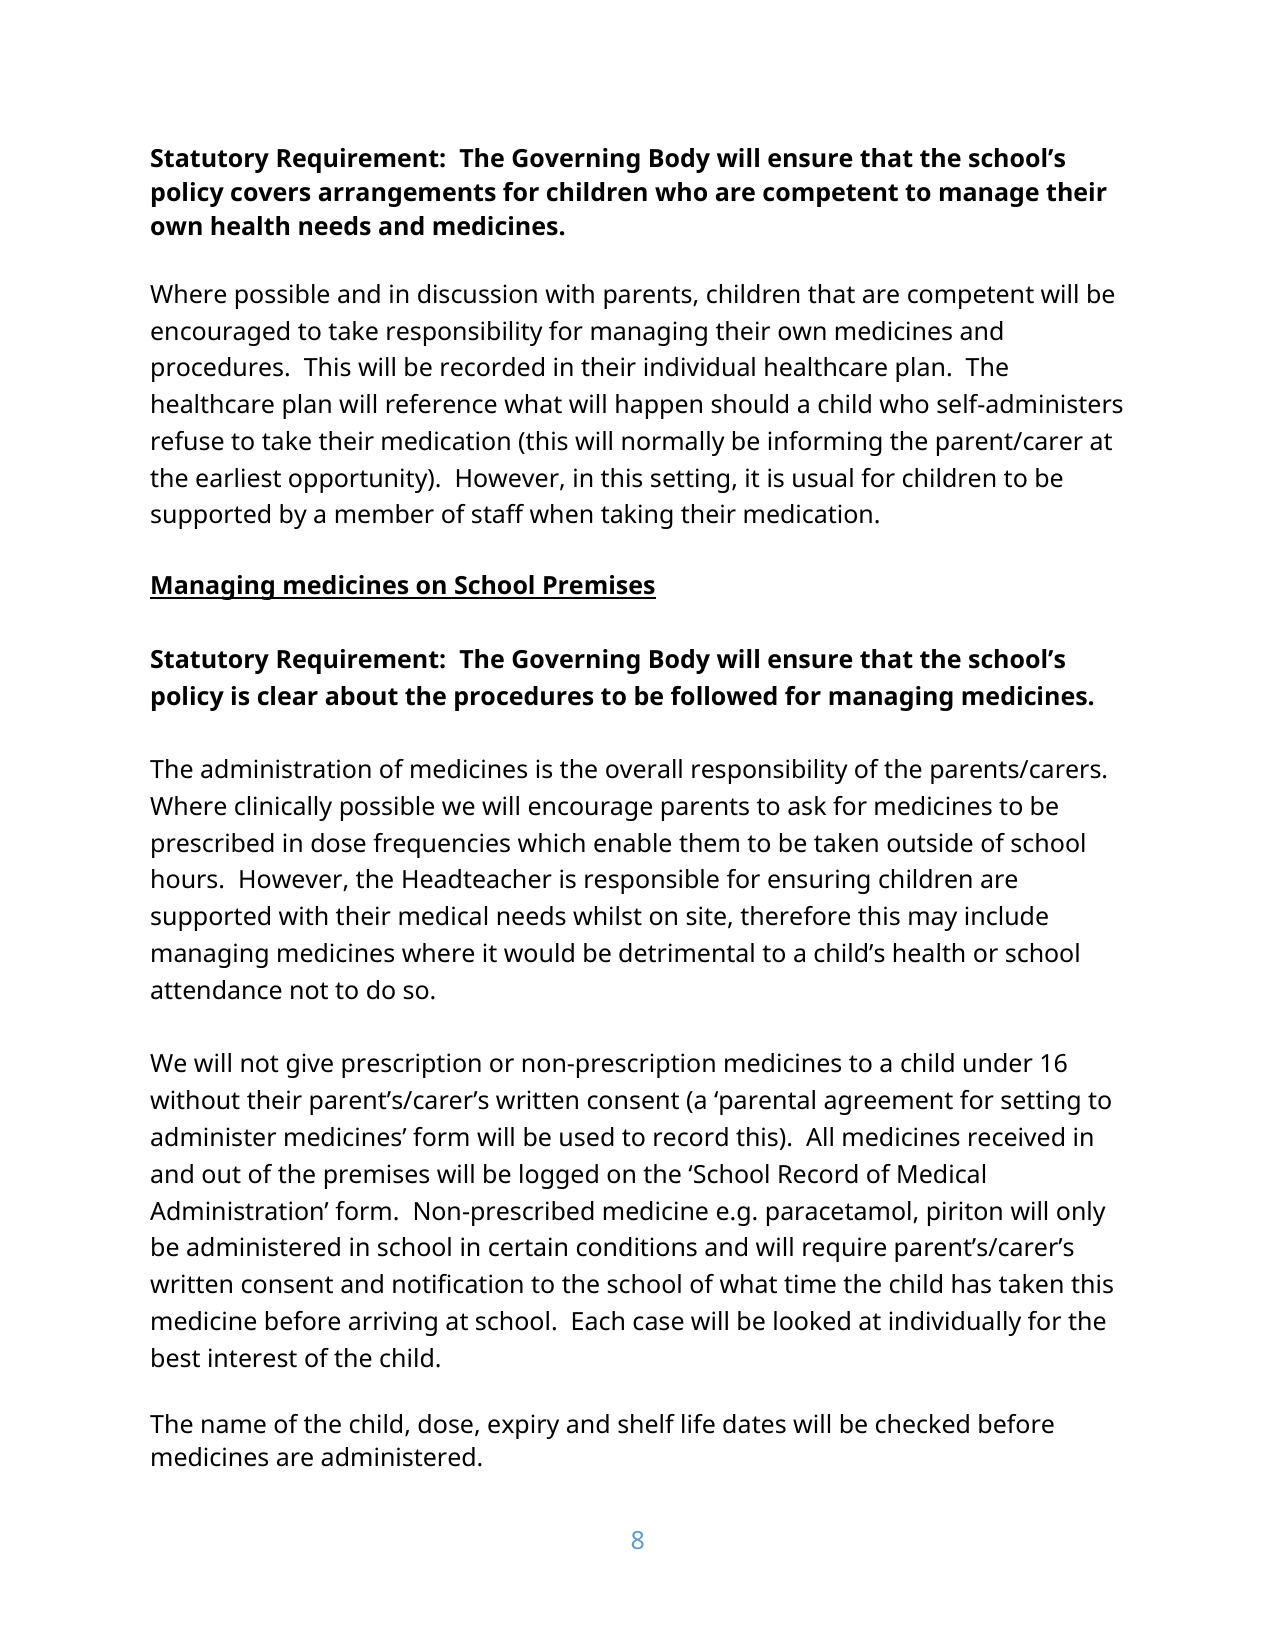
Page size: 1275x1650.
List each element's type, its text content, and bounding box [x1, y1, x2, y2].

text Statutory Requirement: The Governing Body will ensure that the school’s policy is clear about the procedures to be followed for managing medicines. [150, 642, 1125, 712]
text The administration of medicines is the overall responsibility of the parents/carers. Where clinically possible we will encourage parents to ask for medicines to be prescribed in dose frequencies which enable them to be taken outside of school hours. However, the Headteacher is responsible for ensuring children are supported with their medical needs whilst on site, therefore this may include managing medicines where it would be detrimental to a child’s health or school attendance not to do so. [150, 752, 1125, 1007]
text We will not give prescription or non-prescription medicines to a child under 16 without their parent’s/carer’s written consent (a ‘parental agreement for setting to administer medicines’ form will be used to record this). All medicines received in and out of the premises will be logged on the ‘School Record of Medical Administration’ form. Non-prescribed medicine e.g. paracetamol, piriton will only be administered in school in certain conditions and will require parent’s/carer’s written consent and notification to the school of what time the child has taken this medicine before arriving at school. Each case will be looked at individually for the best interest of the child. [150, 1046, 1125, 1374]
text Statutory Requirement: The Governing Body will ensure that the school’s policy covers arrangements for children who are competent to manage their own health needs and medicines. [150, 140, 1125, 242]
text Where possible and in discussion with parents, children that are competent will be encouraged to take responsibility for managing their own medicines and procedures. This will be recorded in their individual healthcare plan. The healthcare plan will reference what will happen should a child who self-administers refuse to take their medication (this will normally be informing the parent/carer at the earliest opportunity). However, in this setting, it is usual for children to be supported by a member of staff when taking their medication. [150, 276, 1125, 531]
text The name of the child, dose, expiry and shelf life dates will be checked before medicines are administered. [150, 1406, 1125, 1474]
text Managing medicines on School Premises [150, 568, 1125, 602]
